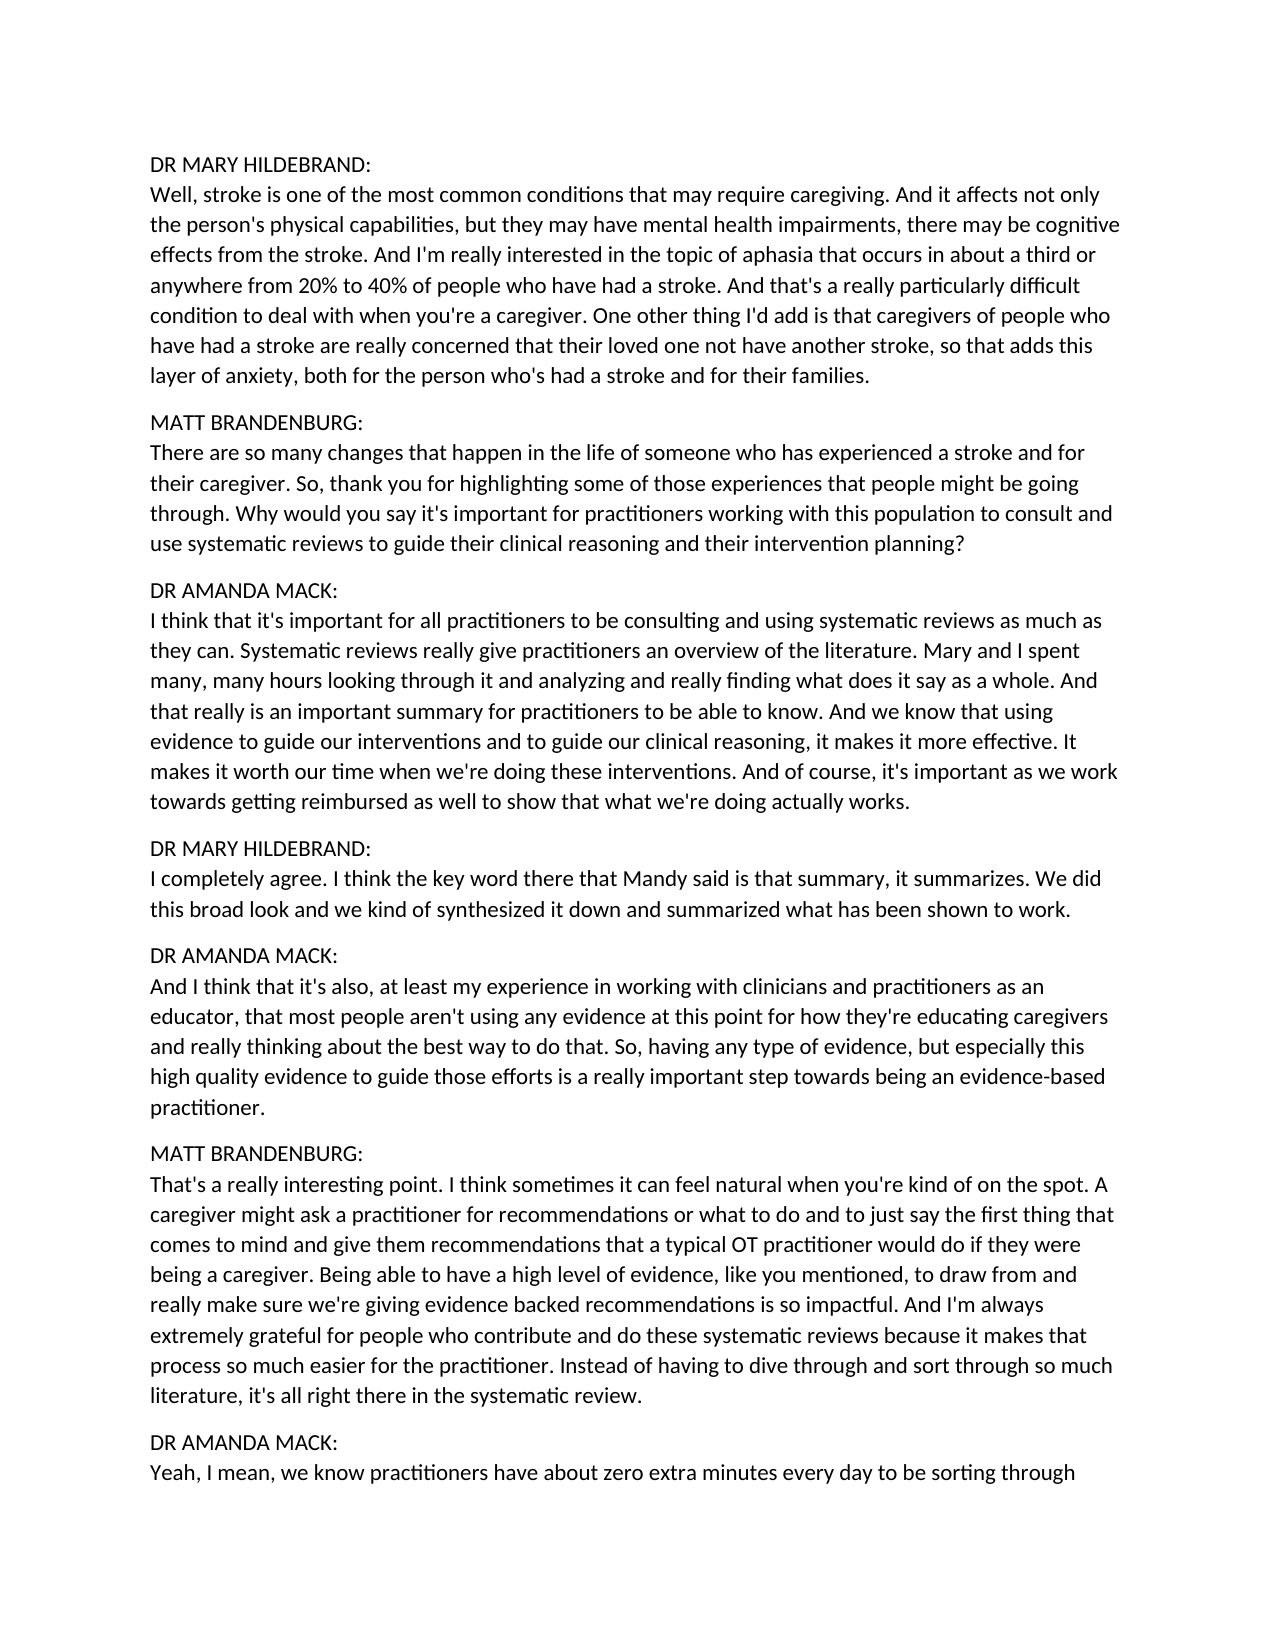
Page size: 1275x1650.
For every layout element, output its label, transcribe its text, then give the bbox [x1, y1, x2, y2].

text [150, 1428, 1125, 1486]
text MATT BRANDENBURG: That's a really interesting point. I think sometimes it can feel natural when you're kind of on the spot. A caregiver might ask a practitioner for recommendations or what to do and to just say the first thing that comes to mind and give them recommendations that a typical OT practitioner would do if they were being a caregiver. Being able to have a high level of evidence, like you mentioned, to draw from and really make sure we're giving evidence backed recommendations is so impactful. And I'm always extremely grateful for people who contribute and do these systematic reviews because it makes that process so much easier for the practitioner. Instead of having to dive through and sort through so much literature, it's all right there in the systematic review. [150, 1139, 1125, 1409]
text MATT BRANDENBURG: There are so many changes that happen in the life of someone who has experienced a stroke and for their caregiver. So, thank you for highlighting some of those experiences that people might be going through. Why would you say it's important for practitioners working with this population to consult and use systematic reviews to guide their clinical reasoning and their intervention planning? [150, 408, 1125, 557]
text DR MARY HILDEBRAND: I completely agree. I think the key word there that Mandy said is that summary, it summarizes. We did this broad look and we kind of synthesized it down and summarized what has been shown to work. [150, 834, 1125, 923]
text DR MARY HILDEBRAND: Well, stroke is one of the most common conditions that may require caregiving. And it affects not only the person's physical capabilities, but they may have mental health impairments, there may be cognitive effects from the stroke. And I'm really interested in the topic of aphasia that occurs in about a third or anywhere from 20% to 40% of people who have had a stroke. And that's a really particularly difficult condition to deal with when you're a caregiver. One other thing I'd add is that caregivers of people who have had a stroke are really concerned that their loved one not have another stroke, so that adds this layer of anxiety, both for the person who's had a stroke and for their families. [150, 150, 1125, 389]
text DR AMANDA MACK: And I think that it's also, at least my experience in working with clinicians and practitioners as an educator, that most people aren't using any evidence at this point for how they're educating caregivers and really thinking about the best way to do that. So, having any type of evidence, but especially this high quality evidence to guide those efforts is a really important step towards being an evidence-based practitioner. [150, 942, 1125, 1121]
text DR AMANDA MACK: I think that it's important for all practitioners to be consulting and using systematic reviews as much as they can. Systematic reviews really give practitioners an overview of the literature. Mary and I spent many, many hours looking through it and analyzing and really finding what does it say as a whole. And that really is an important summary for practitioners to be able to know. And we know that using evidence to guide our interventions and to guide our clinical reasoning, it makes it more effective. It makes it worth our time when we're doing these interventions. And of course, it's important as we work towards getting reimbursed as well to show that what we're doing actually works. [150, 576, 1125, 816]
